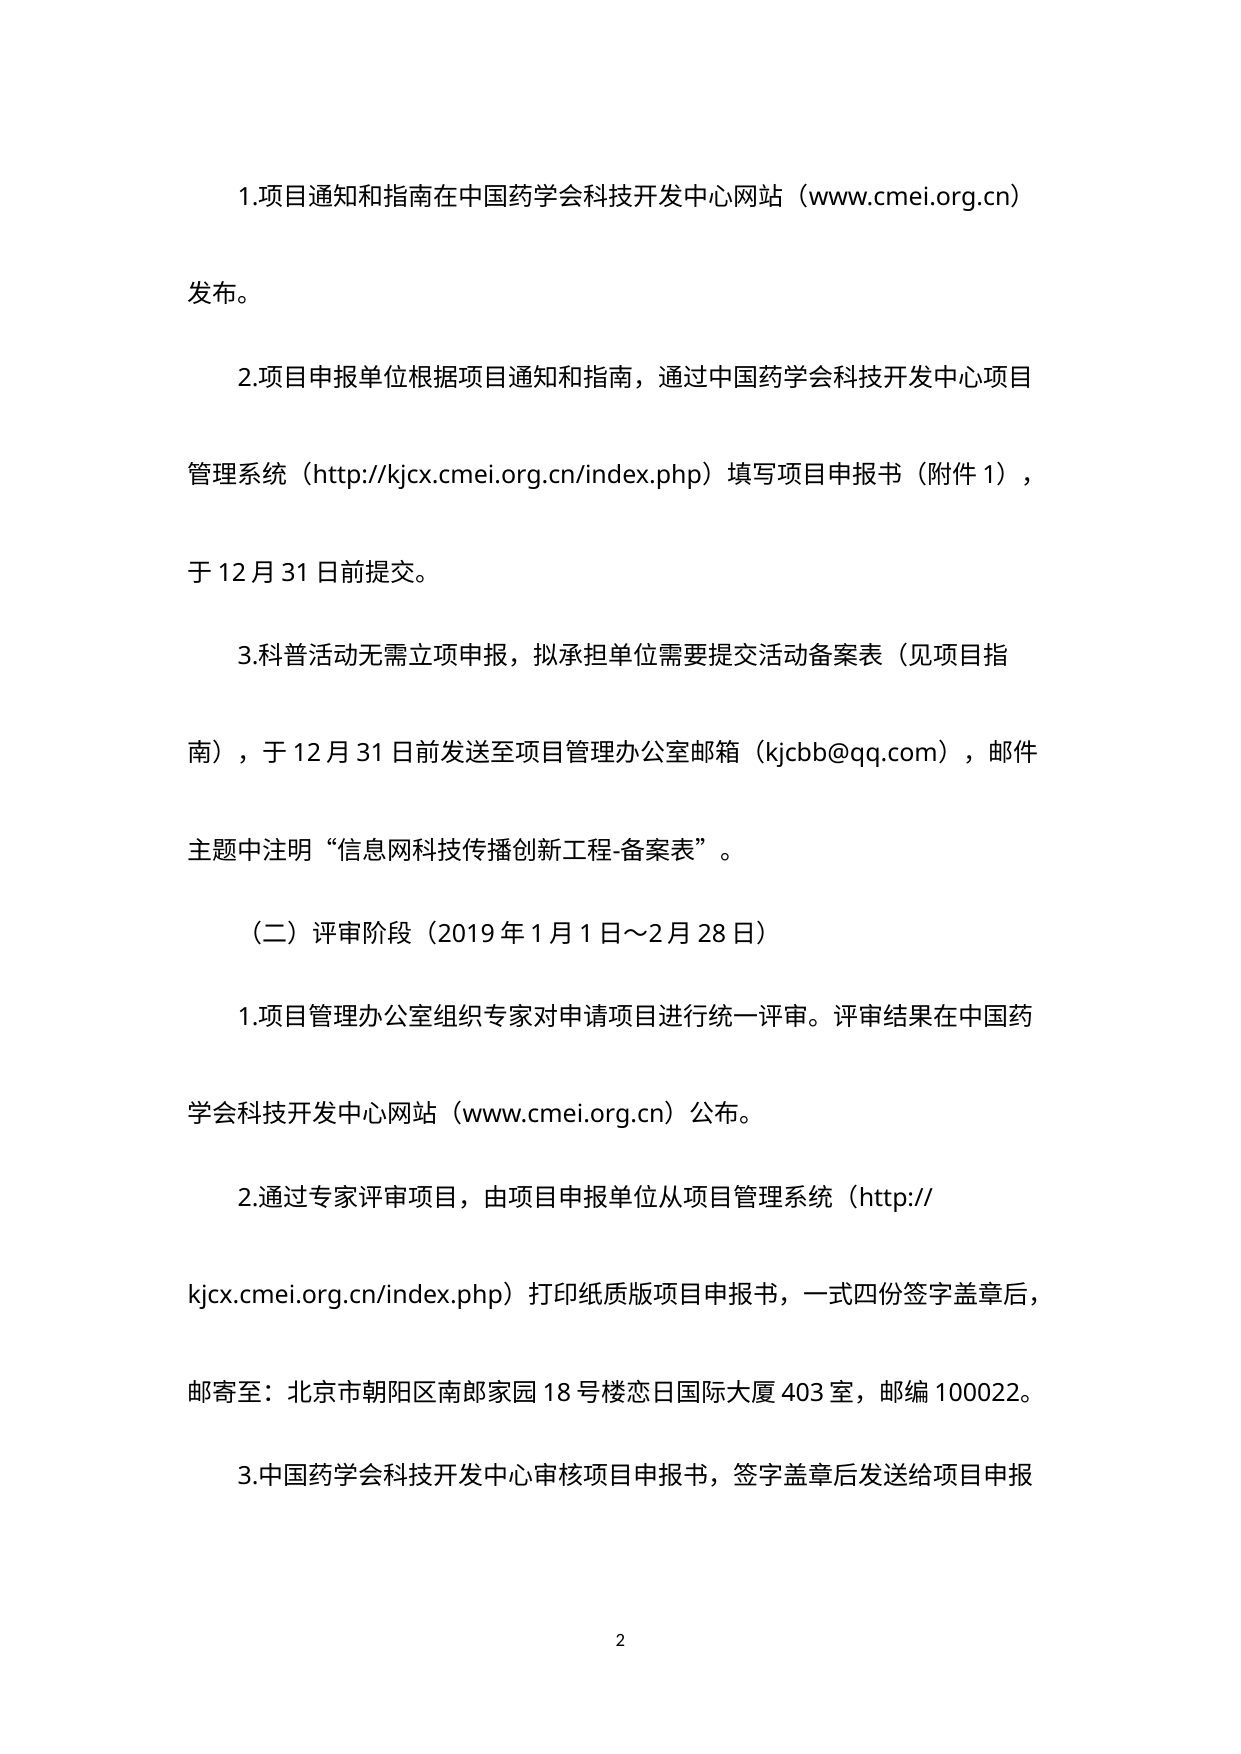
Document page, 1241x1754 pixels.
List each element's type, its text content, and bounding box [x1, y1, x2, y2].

text 2.项目申报单位根据项目通知和指南，通过中国药学会科技开发中心项目管理系统（http://kjcx.cmei.org.cn/index.php）填写项目申报书（附件1），于12月31日前提交。 [187, 343, 1053, 603]
text 2.通过专家评审项目，由项目申报单位从项目管理系统（http://kjcx.cmei.org.cn/index.php）打印纸质版项目申报书，一式四份签字盖章后，邮寄至：北京市朝阳区南郎家园18号楼恋日国际大厦403室，邮编100022。 [187, 1163, 1053, 1423]
text 1.项目管理办公室组织专家对申请项目进行统一评审。评审结果在中国药学会科技开发中心网站（www.cmei.org.cn）公布。 [187, 982, 1053, 1144]
text （二）评审阶段（2019年1月1日～2月28日） [187, 899, 1053, 964]
text 3.科普活动无需立项申报，拟承担单位需要提交活动备案表（见项目指南），于12月31日前发送至项目管理办公室邮箱（kjcbb@qq.com），邮件主题中注明“信息网科技传播创新工程-备案表”。 [187, 621, 1053, 881]
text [187, 1441, 1053, 1506]
text 1.项目通知和指南在中国药学会科技开发中心网站（www.cmei.org.cn）发布。 [187, 162, 1053, 324]
